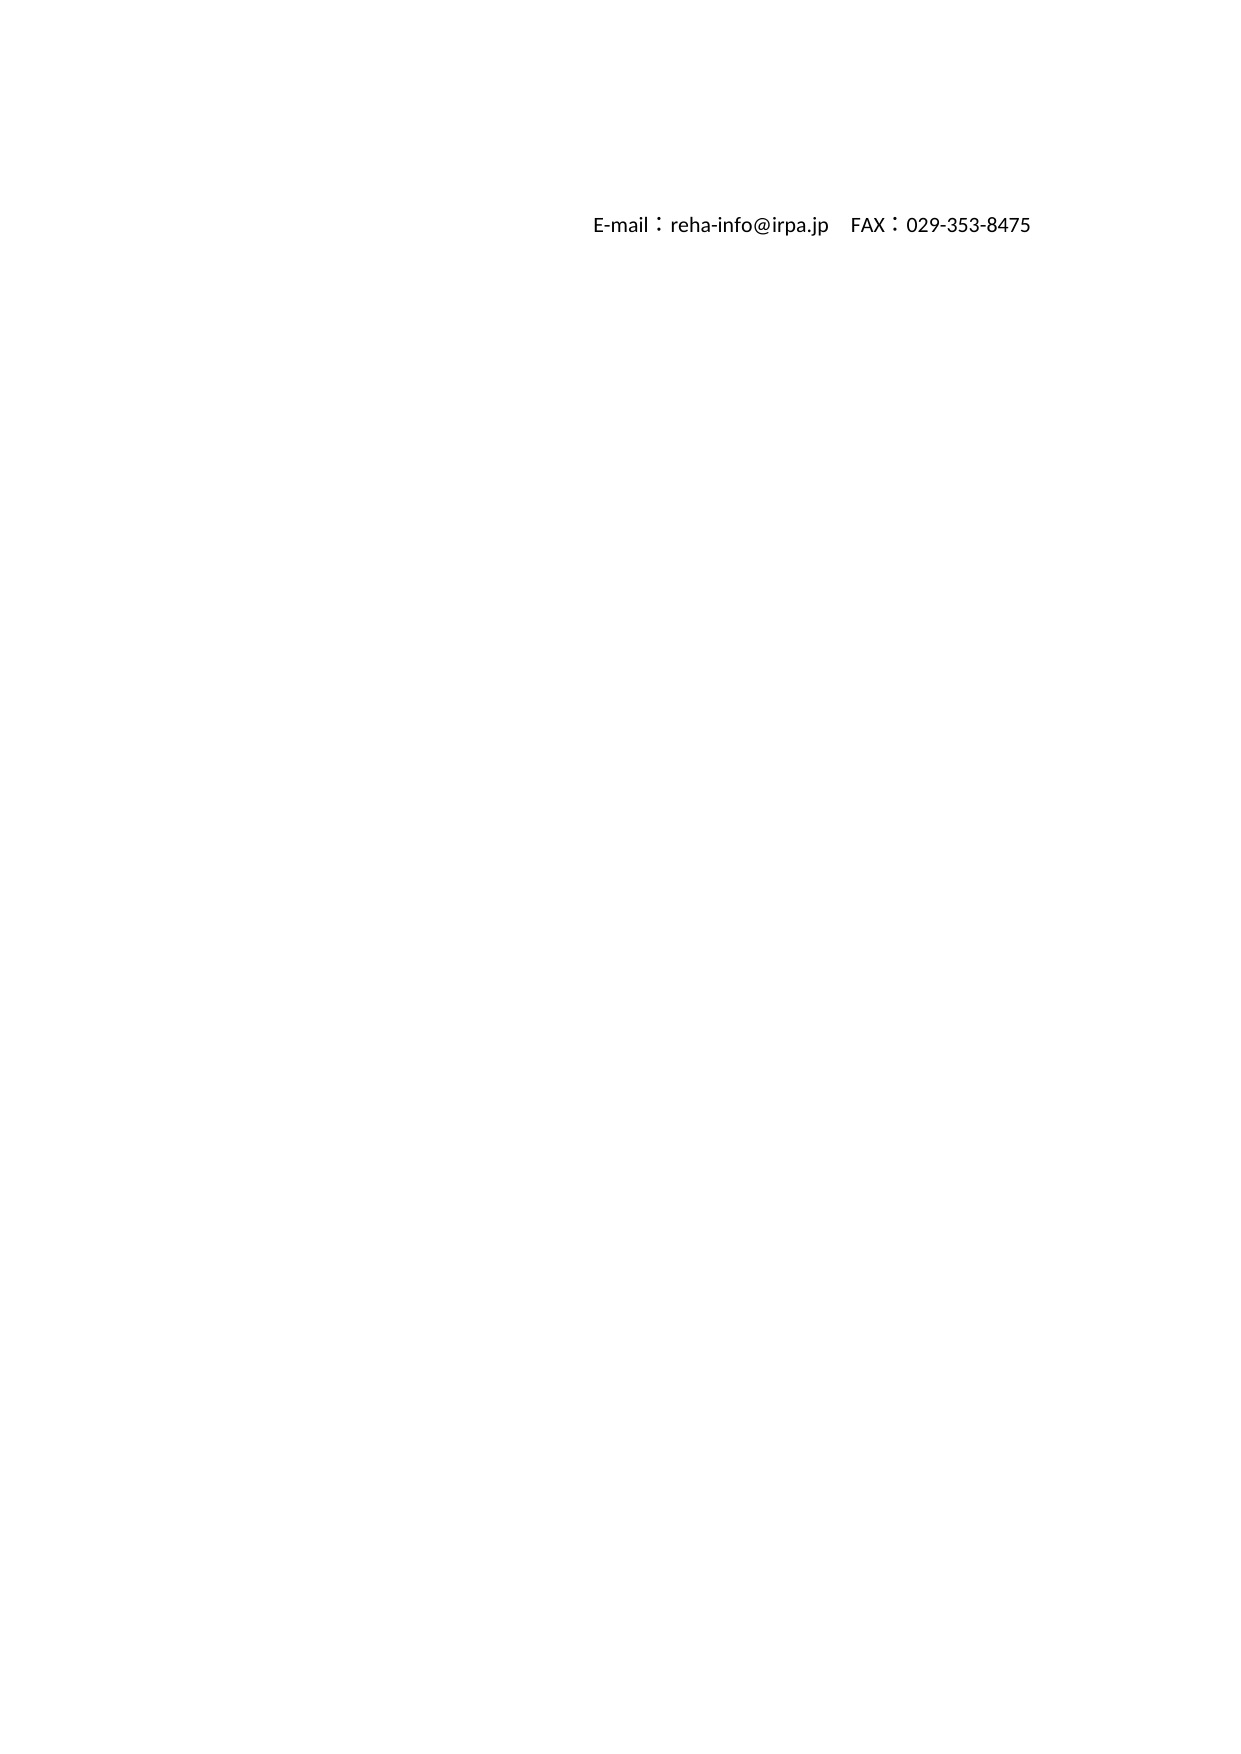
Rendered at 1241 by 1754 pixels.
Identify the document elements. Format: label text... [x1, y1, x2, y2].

text E-mail：reha-info@irpa.jp FAX：029-353-8475 [150, 207, 1090, 238]
